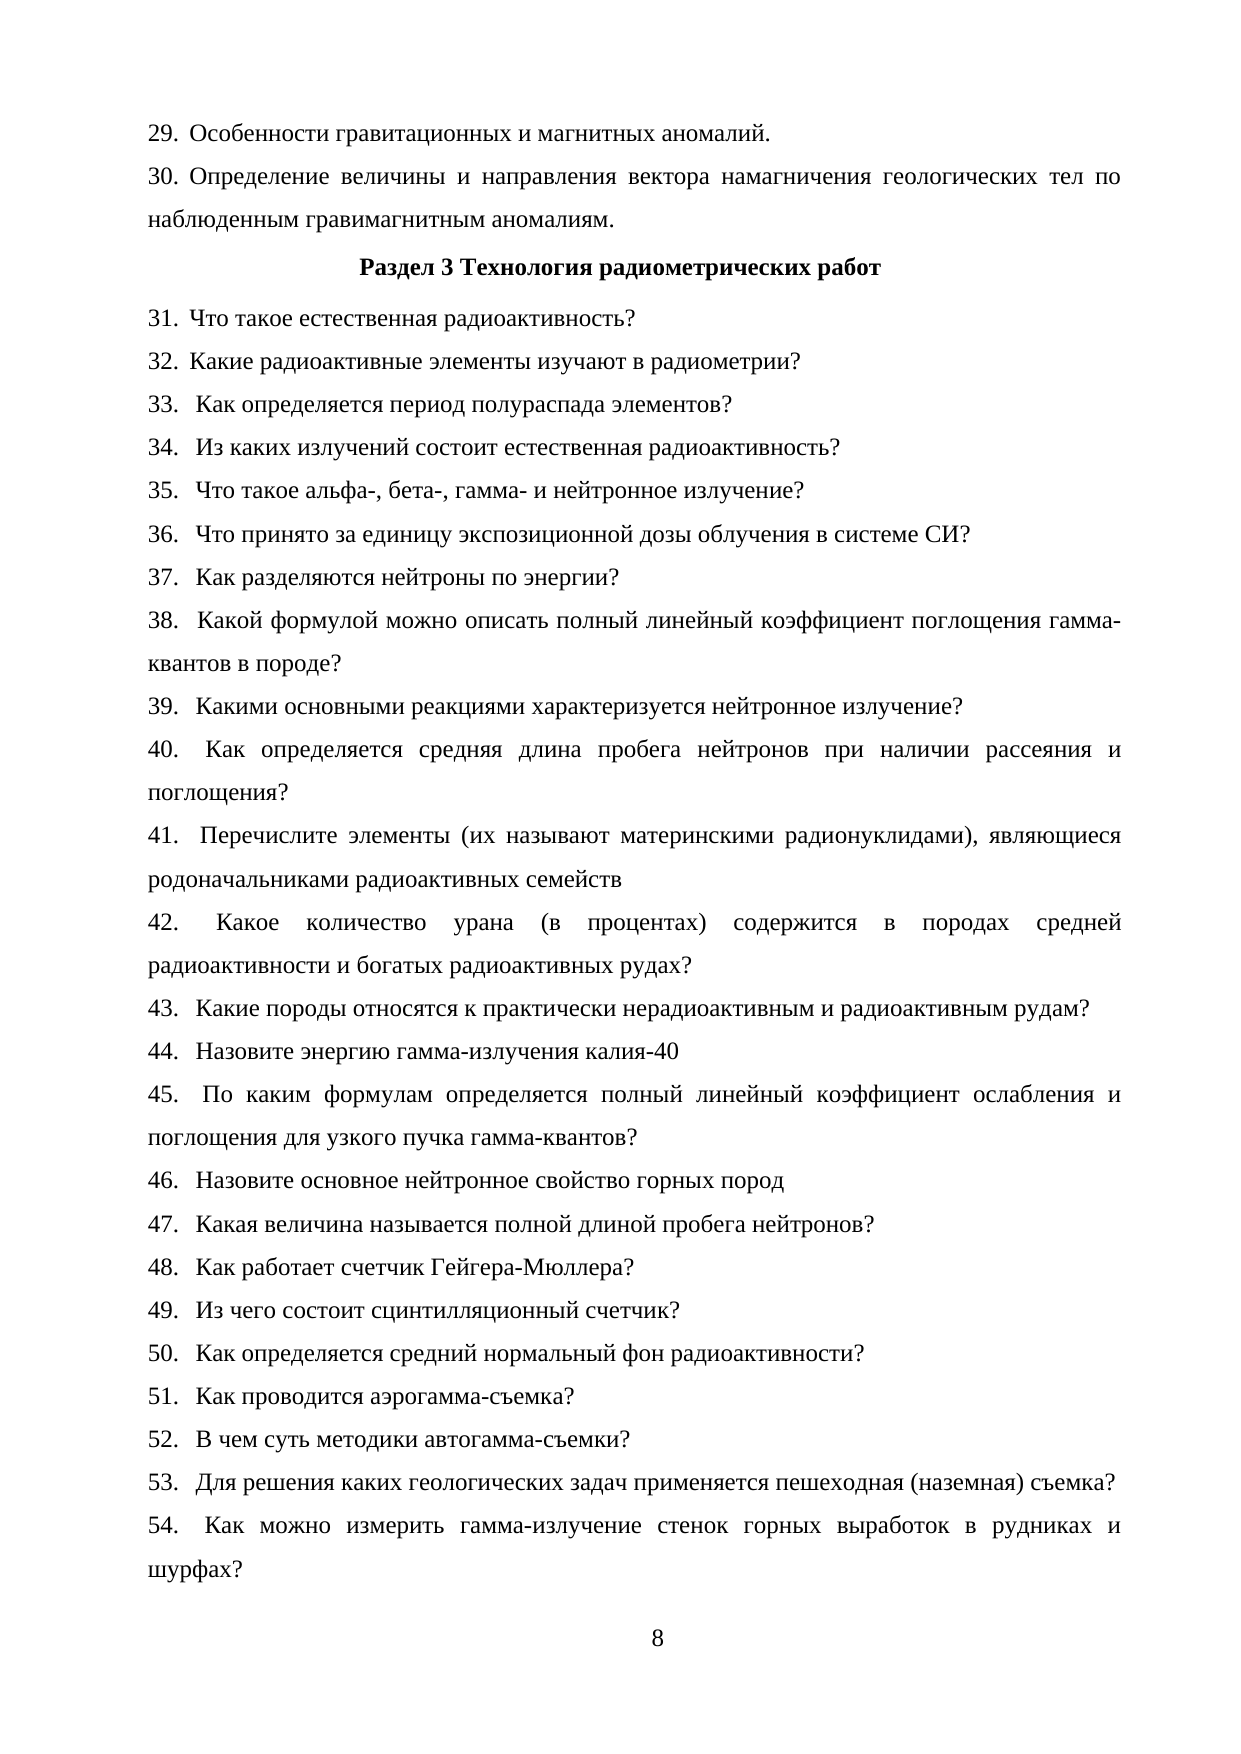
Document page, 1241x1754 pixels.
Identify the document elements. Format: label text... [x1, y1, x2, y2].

text Какой формулой можно описать полный линейный коэффициент поглощения гамма-квантов в породе? [148, 605, 1122, 677]
text Как разделяются нейтроны по энергии? [148, 562, 1122, 591]
text Назовите энергию гамма-излучения калия-40 [148, 1036, 1122, 1065]
text Какое количество урана (в процентах) содержится в породах средней радиоактивности и богатых радиоактивных рудах? [148, 907, 1122, 979]
text Как можно измерить гамма-излучение стенок горных выработок в рудниках и шурфах? [148, 1511, 1122, 1582]
text Как определяется средняя длина пробега нейтронов при наличии рассеяния и поглощения? [148, 734, 1122, 806]
text Как работает счетчик Гейгера-Мюллера? [148, 1252, 1122, 1281]
text Как проводится аэрогамма-съемка? [148, 1381, 1122, 1410]
text Какие радиоактивные элементы изучают в радиометрии? [148, 346, 1122, 375]
text Как определяется средний нормальный фон радиоактивности? [148, 1338, 1122, 1367]
text Назовите основное нейтронное свойство горных пород [148, 1166, 1122, 1194]
text В чем суть методики автогамма-съемки? [148, 1424, 1122, 1453]
text Для решения каких геологических задач применяется пешеходная (наземная) съемка? [148, 1467, 1122, 1496]
text Что принято за единицу экспозиционной дозы облучения в системе СИ? [148, 519, 1122, 547]
text Какая величина называется полной длиной пробега нейтронов? [148, 1209, 1122, 1237]
text Что такое естественная радиоактивность? [148, 303, 1122, 332]
subtitle Раздел 3 Технология радиометрических работ [118, 252, 1122, 280]
text Особенности гравитационных и магнитных аномалий. [148, 118, 1122, 147]
text Какие породы относятся к практически нерадиоактивным и радиоактивным рудам? [148, 993, 1122, 1022]
text Как определяется период полураспада элементов? [148, 389, 1122, 418]
text Из каких излучений состоит естественная радиоактивность? [148, 432, 1122, 461]
text Перечислите элементы (их называют материнскими радионуклидами), являющиеся родоначальниками радиоактивных семейств [148, 821, 1122, 892]
text Из чего состоит сцинтилляционный счетчик? [148, 1295, 1122, 1324]
text По каким формулам определяется полный линейный коэффициент ослабления и поглощения для узкого пучка гамма-квантов? [148, 1079, 1122, 1151]
text Какими основными реакциями характеризуется нейтронное излучение? [148, 691, 1122, 720]
text Что такое альфа-, бета-, гамма- и нейтронное излучение? [148, 476, 1122, 504]
text Определение величины и направления вектора намагничения геологических тел по наблюденным гравимагнитным аномалиям. [148, 161, 1122, 233]
